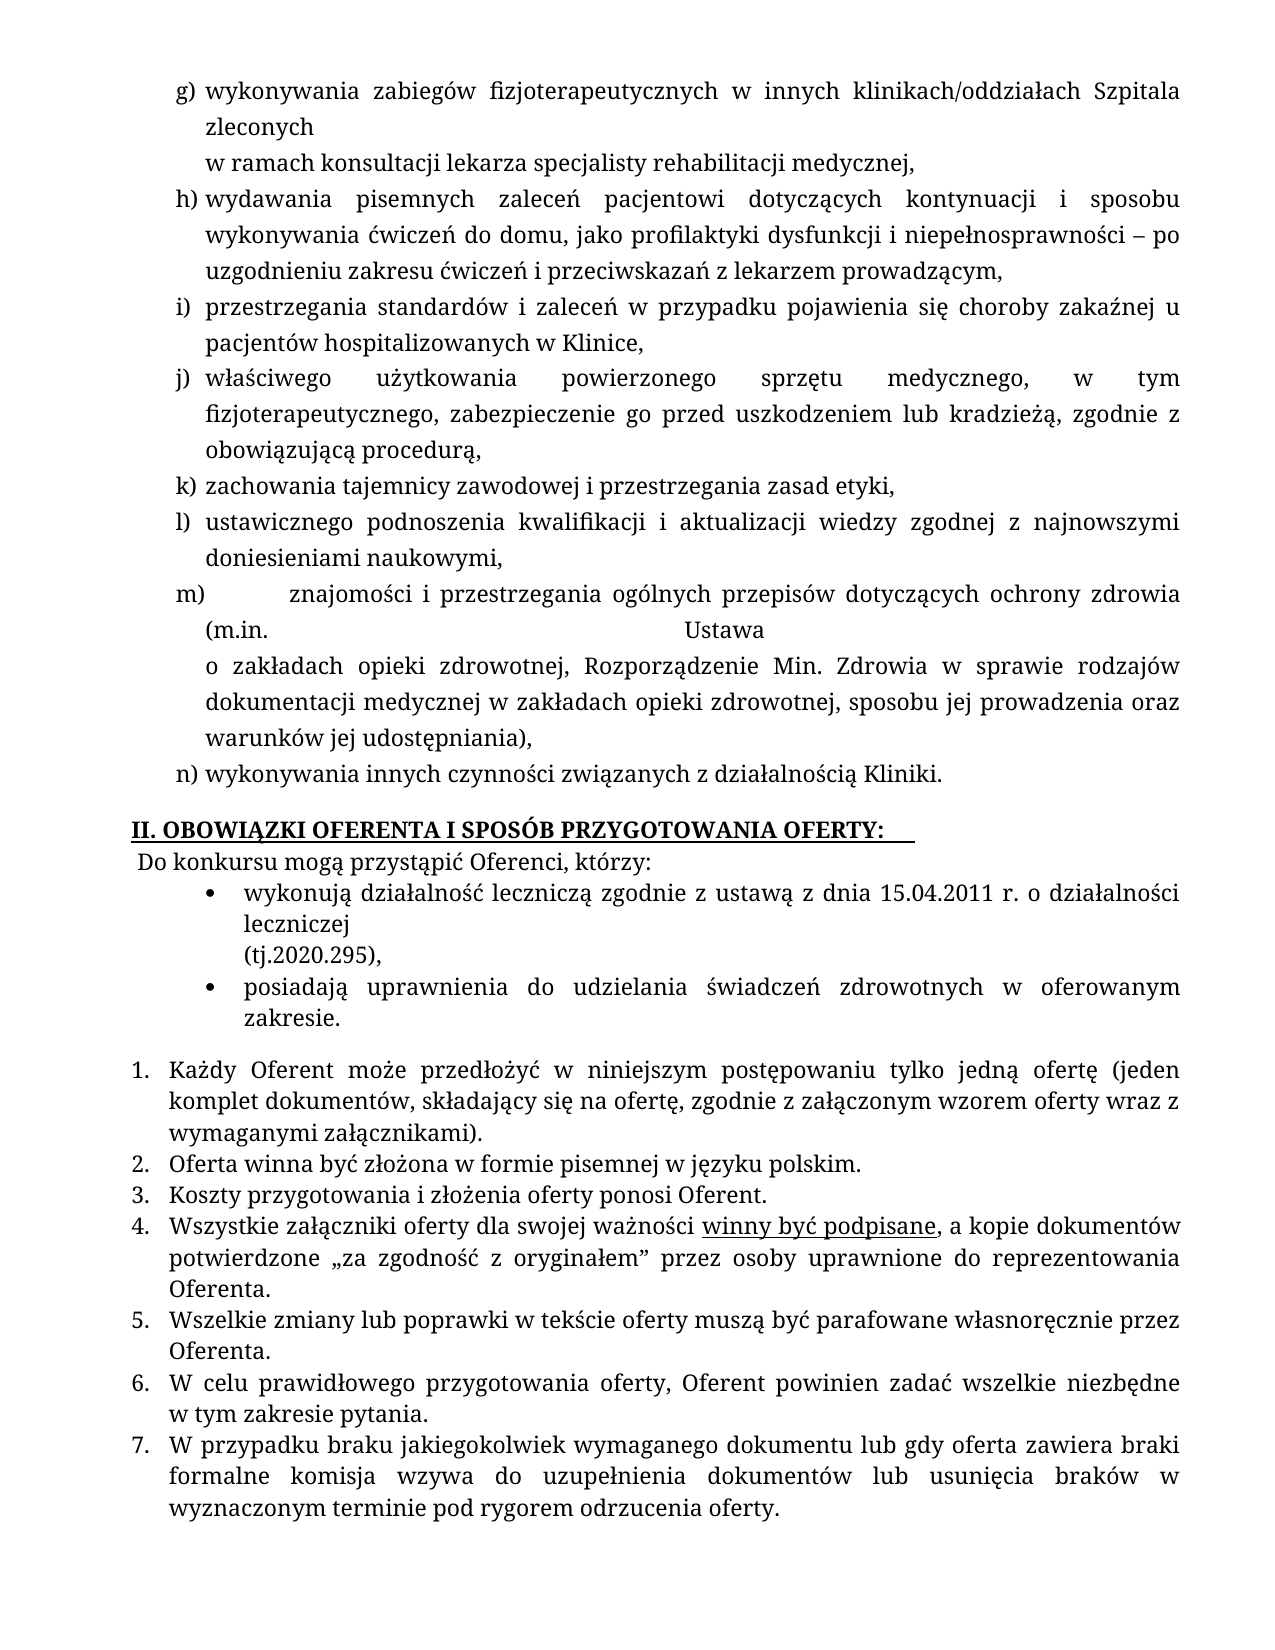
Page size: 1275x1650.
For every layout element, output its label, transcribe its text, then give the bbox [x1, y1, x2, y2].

list Oferta winna być złożona w formie pisemnej w języku polskim. [131, 1148, 1181, 1179]
list przestrzegania standardów i zaleceń w przypadku pojawienia się choroby zakaźnej u pacjentów hospitalizowanych w Klinice, [176, 291, 1181, 358]
list ustawicznego podnoszenia kwalifikacji i aktualizacji wiedzy zgodnej z najnowszymi doniesieniami naukowymi, [176, 506, 1181, 573]
list wykonywania zabiegów fizjoterapeutycznych w innych klinikach/oddziałach Szpitala zleconych w ramach konsultacji lekarza specjalisty rehabilitacji medycznej, [176, 75, 1181, 178]
list posiadają uprawnienia do udzielania świadczeń zdrowotnych w oferowanym zakresie. [206, 971, 1181, 1033]
text II. OBOWIĄZKI OFERENTA I SPOSÓB PRZYGOTOWANIA OFERTY: [131, 814, 1181, 846]
list Koszty przygotowania i złożenia oferty ponosi Oferent. [131, 1179, 1181, 1210]
list zachowania tajemnicy zawodowej i przestrzegania zasad etyki, [176, 470, 1181, 501]
list Wszystkie załączniki oferty dla swojej ważności winny być podpisane, a kopie dokumentów potwierdzone „za zgodność z oryginałem” przez osoby uprawnione do reprezentowania Oferenta. [131, 1210, 1181, 1304]
text Do konkursu mogą przystąpić Oferenci, którzy: [131, 846, 1181, 877]
list wydawania pisemnych zaleceń pacjentowi dotyczących kontynuacji i sposobu wykonywania ćwiczeń do domu, jako profilaktyki dysfunkcji i niepełnosprawności – po uzgodnieniu zakresu ćwiczeń i przeciwskazań z lekarzem prowadzącym, [176, 183, 1181, 286]
list wykonują działalność leczniczą zgodnie z ustawą z dnia 15.04.2011 r. o działalności leczniczej (tj.2020.295), [206, 877, 1181, 971]
list W przypadku braku jakiegokolwiek wymaganego dokumentu lub gdy oferta zawiera braki formalne komisja wzywa do uzupełnienia dokumentów lub usunięcia braków w wyznaczonym terminie pod rygorem odrzucenia oferty. [131, 1429, 1181, 1523]
list Każdy Oferent może przedłożyć w niniejszym postępowaniu tylko jedną ofertę (jeden komplet dokumentów, składający się na ofertę, zgodnie z załączonym wzorem oferty wraz z wymaganymi załącznikami). [131, 1054, 1181, 1148]
list Wszelkie zmiany lub poprawki w tekście oferty muszą być parafowane własnoręcznie przez Oferenta. [131, 1304, 1181, 1367]
list znajomości i przestrzegania ogólnych przepisów dotyczących ochrony zdrowia (m.in. Ustawa o zakładach opieki zdrowotnej, Rozporządzenie Min. Zdrowia w sprawie rodzajów dokumentacji medycznej w zakładach opieki zdrowotnej, sposobu jej prowadzenia oraz warunków jej udostępniania), [176, 578, 1181, 753]
list właściwego użytkowania powierzonego sprzętu medycznego, w tym fizjoterapeutycznego, zabezpieczenie go przed uszkodzeniem lub kradzieżą, zgodnie z obowiązującą procedurą, [176, 362, 1181, 466]
list wykonywania innych czynności związanych z działalnością Kliniki. [176, 758, 1181, 789]
list W celu prawidłowego przygotowania oferty, Oferent powinien zadać wszelkie niezbędne w tym zakresie pytania. [131, 1367, 1181, 1429]
